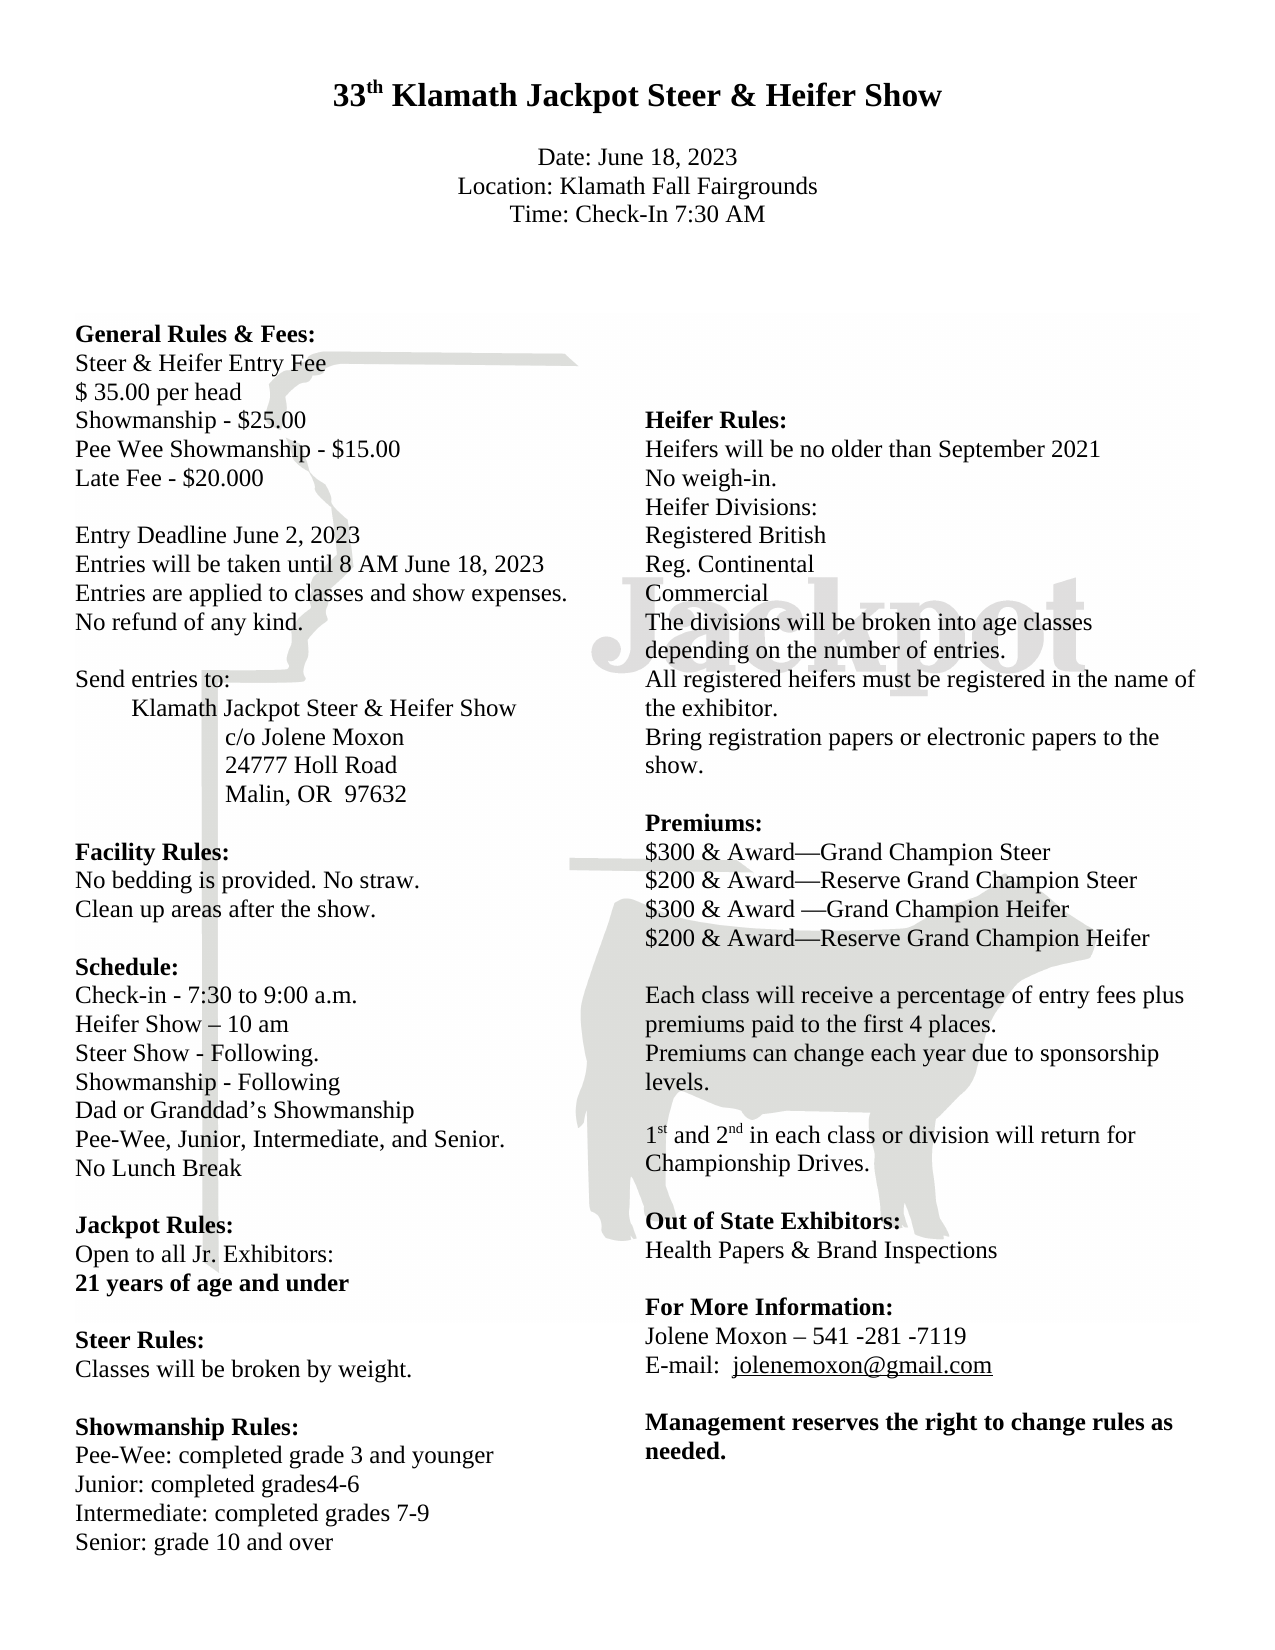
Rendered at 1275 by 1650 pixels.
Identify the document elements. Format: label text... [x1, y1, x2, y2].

text No Lunch Break [75, 1153, 630, 1182]
text Malin, OR 97632 [75, 779, 630, 808]
text Late Fee - $20.000 [75, 463, 630, 492]
text Reg. Continental [645, 549, 1200, 578]
text Jackpot Rules: [75, 1211, 630, 1239]
text Open to all Jr. Exhibitors: [75, 1239, 630, 1268]
text $200 & Award—Reserve Grand Champion Heifer [645, 923, 1200, 952]
text Management reserves the right to change rules as needed. [645, 1407, 1200, 1465]
text Premiums can change each year due to sponsorship levels. [645, 1038, 1200, 1096]
text c/o Jolene Moxon [75, 722, 630, 751]
text Clean up areas after the show. [75, 894, 630, 923]
text Steer & Heifer Entry Fee [75, 348, 1200, 377]
text Time: Check-In 7:30 AM [75, 199, 1200, 228]
text $200 & Award—Reserve Grand Champion Steer [645, 866, 1200, 894]
text All registered heifers must be registered in the name of the exhibitor. [645, 664, 1200, 722]
text Health Papers & Brand Inspections [645, 1235, 1200, 1263]
text Steer Show - Following. [75, 1038, 630, 1067]
text Check-in - 7:30 to 9:00 a.m. [75, 981, 630, 1009]
text No bedding is provided. No straw. [75, 866, 630, 894]
text No weigh-in. [645, 463, 1200, 492]
text Showmanship - $25.00 [75, 406, 630, 434]
text E-mail: jolenemoxon@gmail.com [645, 1350, 1200, 1378]
text Heifers will be no older than September 2021 [645, 434, 1200, 463]
text Pee-Wee: completed grade 3 and younger [75, 1441, 630, 1469]
text 33th Klamath Jackpot Steer & Heifer Show [75, 75, 1200, 113]
text Pee Wee Showmanship - $15.00 [75, 434, 630, 463]
text Showmanship - Following [75, 1067, 630, 1096]
text $300 & Award —Grand Champion Heifer [645, 894, 1200, 923]
text No refund of any kind. [75, 607, 630, 636]
text For More Information: [645, 1292, 1200, 1321]
text Heifer Show – 10 am [75, 1009, 630, 1038]
text Bring registration papers or electronic papers to the show. [645, 722, 1200, 779]
text Steer Rules: [75, 1326, 630, 1354]
text Heifer Divisions: [645, 492, 1200, 521]
text 21 years of age and under [75, 1268, 630, 1297]
text Senior: grade 10 and over [75, 1527, 630, 1556]
text The divisions will be broken into age classes depending on the number of entries. [645, 607, 1200, 664]
text Location: Klamath Fall Fairgrounds [75, 171, 1200, 199]
text Out of State Exhibitors: [645, 1206, 1200, 1235]
text Date: June 18, 2023 [75, 142, 1200, 171]
text Entry Deadline June 2, 2023 [75, 521, 630, 549]
text Each class will receive a percentage of entry fees plus premiums paid to the first 4 places. [645, 981, 1200, 1038]
text General Rules & Fees: [75, 319, 1200, 348]
text Showmanship Rules: [75, 1412, 630, 1441]
text Intermediate: completed grades 7-9 [75, 1498, 630, 1527]
text Pee-Wee, Junior, Intermediate, and Senior. [75, 1124, 630, 1153]
text Classes will be broken by weight. [75, 1354, 630, 1383]
text $300 & Award—Grand Champion Steer [645, 837, 1200, 866]
text Facility Rules: [75, 837, 630, 866]
text Commercial [645, 578, 1200, 607]
text Jolene Moxon – 541 -281 -7119 [645, 1321, 1200, 1350]
text Heifer Rules: [645, 406, 1200, 434]
text Premiums: [645, 808, 1200, 837]
text Entries will be taken until 8 AM June 18, 2023 [75, 549, 630, 578]
text Dad or Granddad’s Showmanship [75, 1096, 630, 1124]
text Schedule: [75, 952, 630, 981]
text Junior: completed grades4-6 [75, 1469, 630, 1498]
text 24777 Holl Road [75, 751, 630, 779]
text Send entries to: [75, 664, 630, 693]
text 1st and 2nd in each class or division will return for Championship Drives. [645, 1120, 1200, 1177]
text Entries are applied to classes and show expenses. [75, 578, 630, 607]
text Registered British [645, 521, 1200, 549]
text Klamath Jackpot Steer & Heifer Show [75, 693, 630, 722]
text $ 35.00 per head [75, 377, 1200, 406]
